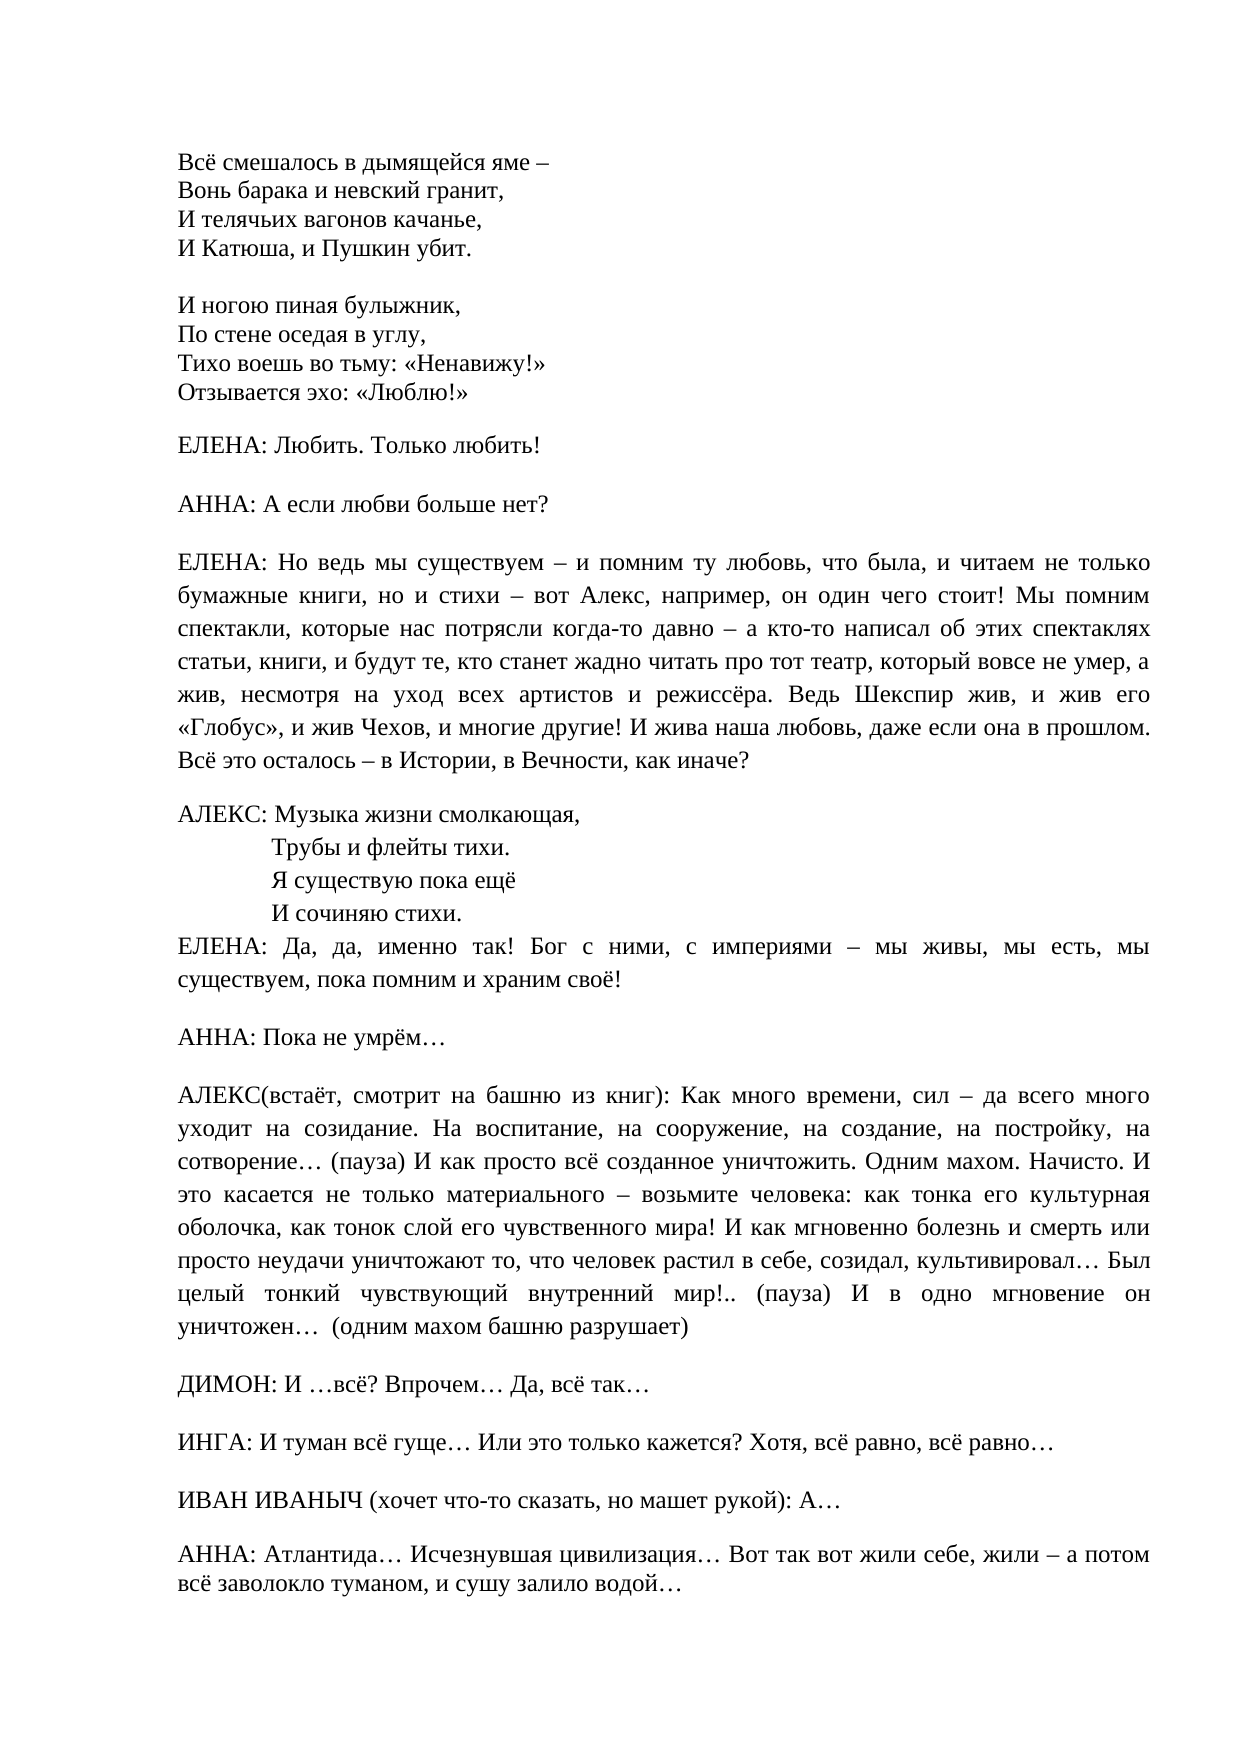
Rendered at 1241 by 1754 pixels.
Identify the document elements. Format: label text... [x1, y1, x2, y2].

text Тихо воешь во тьму: «Ненавижу!» [177, 348, 1152, 377]
text ЕЛЕНА: Но ведь мы существуем – и помним ту любовь, что была, и читаем не только бумажные книги, но и стихи – вот Алекс, например, он один чего стоит! Мы помним спектакли, которые нас потрясли когда-то давно – а кто-то написал об этих спектаклях статьи, книги, и будут те, кто станет жадно читать про тот театр, который вовсе не умер, а жив, несмотря на уход всех артистов и режиссёра. Ведь Шекспир жив, и жив его «Глобус», и жив Чехов, и многие другие! И жива наша любовь, даже если она в прошлом. Всё это осталось – в Истории, в Вечности, как иначе? [177, 547, 1152, 773]
text И Катюша, и Пушкин убит. [177, 233, 1152, 262]
text ЕЛЕНА: Да, да, именно так! Бог с ними, с империями – мы живы, мы есть, мы существуем, пока помним и храним своё! [177, 931, 1152, 992]
text ДИМОН: И …всё? Впрочем… Да, всё так… [177, 1369, 1152, 1398]
text И ногою пиная булыжник, [177, 291, 1152, 319]
text АННА: Атлантида… Исчезнувшая цивилизация… Вот так вот жили себе, жили – а потом всё заволокло туманом, и сушу залило водой… [177, 1539, 1152, 1596]
text АННА: А если любви больше нет? [177, 489, 1152, 517]
text Всё смешалось в дымящейся яме – [177, 147, 1152, 176]
text Вонь барака и невский гранит, [177, 176, 1152, 204]
text Трубы и флейты тихи. [177, 832, 1152, 860]
text ИВАН ИВАНЫЧ (хочет что-то сказать, но машет рукой): А… [177, 1485, 1152, 1514]
text ЕЛЕНА: Любить. Только любить! [177, 431, 1152, 459]
text По стене оседая в углу, [177, 319, 1152, 348]
text Отзывается эхо: «Люблю!» [177, 377, 1152, 406]
text И сочиняю стихи. [177, 898, 1152, 926]
text ИНГА: И туман всё гуще… Или это только кажется? Хотя, всё равно, всё равно… [177, 1427, 1152, 1456]
text АЛЕКС(встаёт, смотрит на башню из книг): Как много времени, сил – да всего много уходит на созидание. На воспитание, на сооружение, на создание, на постройку, на сотворение… (пауза) И как просто всё созданное уничтожить. Одним махом. Начисто. И это касается не только материального – возьмите человека: как тонка его культурная оболочка, как тонок слой его чувственного мира! И как мгновенно болезнь и смерть или просто неудачи уничтожают то, что человек растил в себе, созидал, культивировал… Был целый тонкий чувствующий внутренний мир!.. (пауза) И в одно мгновение он уничтожен… (одним махом башню разрушает) [177, 1080, 1152, 1340]
text АННА: Пока не умрём… [177, 1022, 1152, 1051]
text И телячьих вагонов качанье, [177, 204, 1152, 233]
text Я существую пока ещё [177, 865, 1152, 893]
text АЛЕКС: Музыка жизни смолкающая, [177, 799, 1152, 827]
